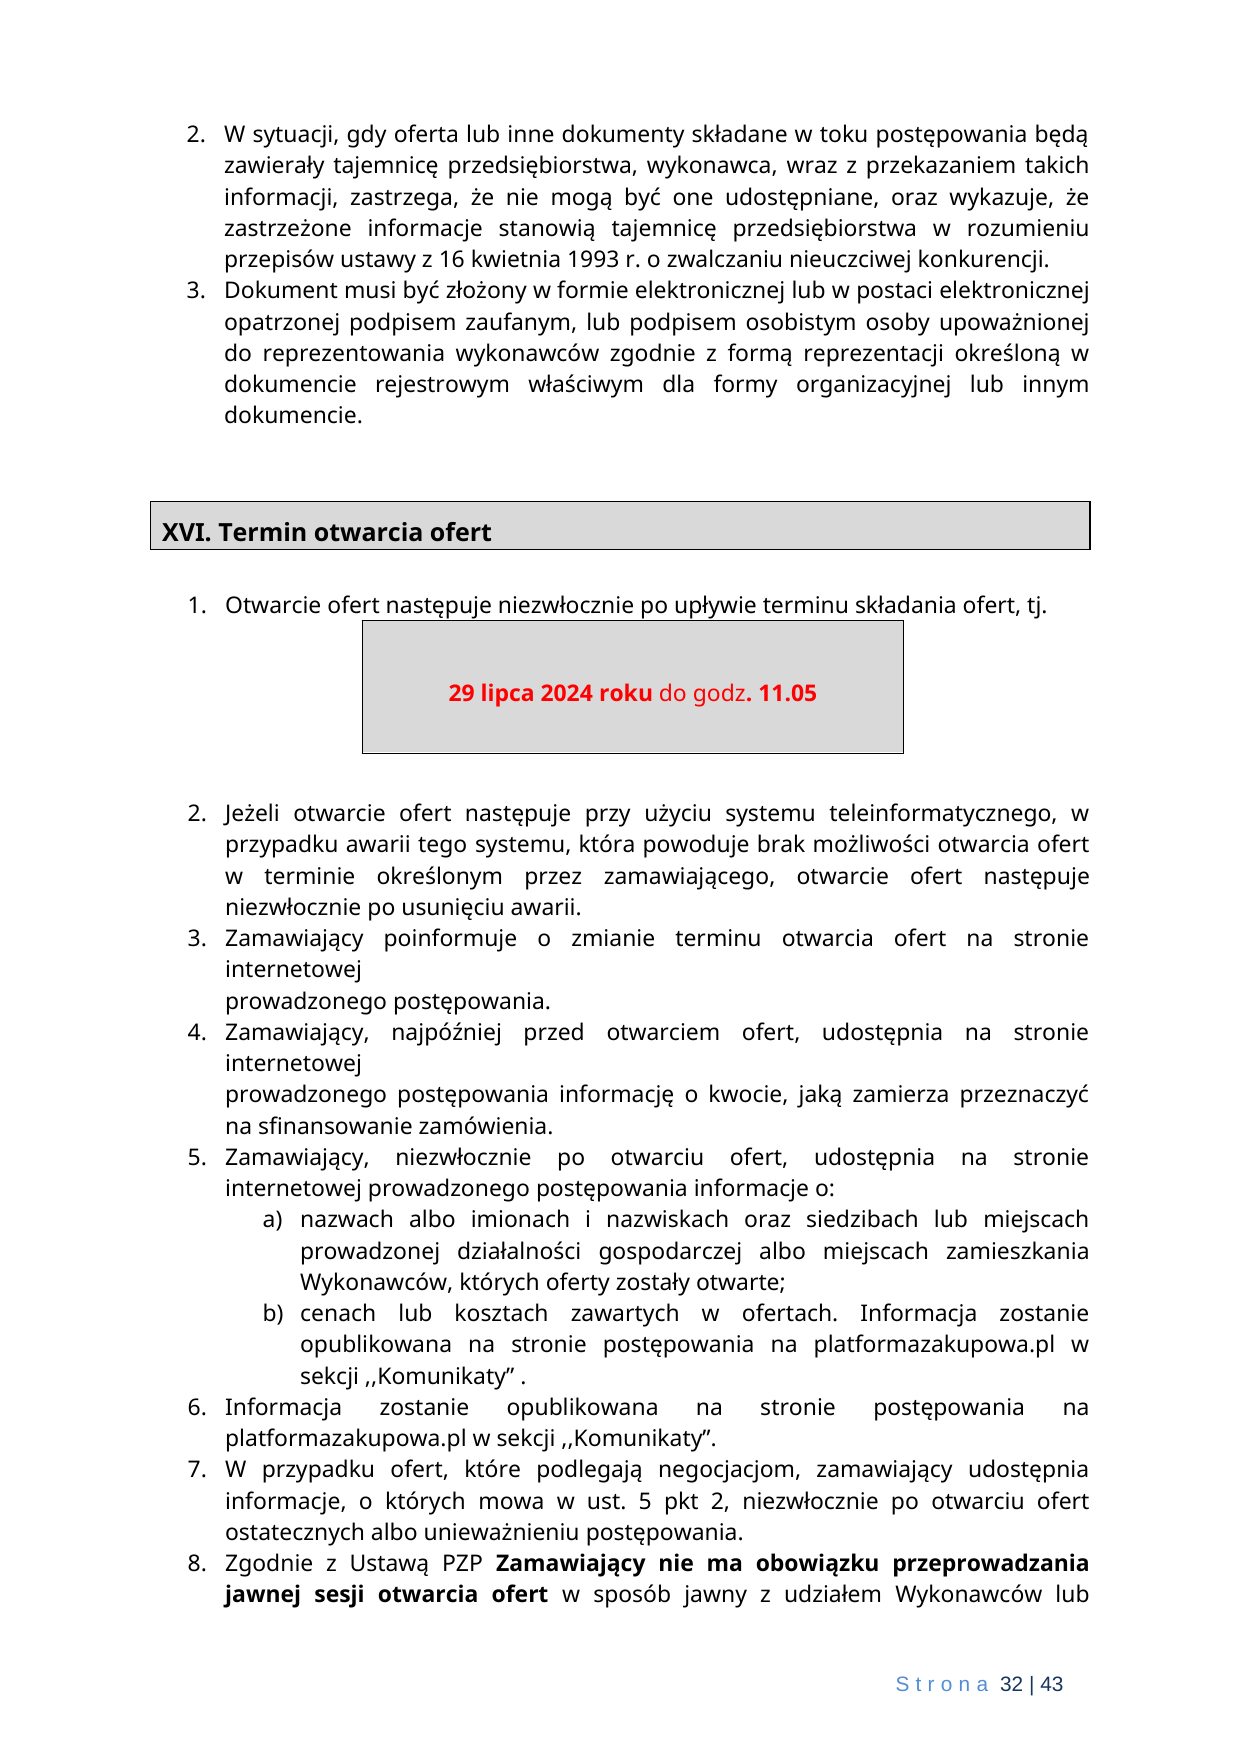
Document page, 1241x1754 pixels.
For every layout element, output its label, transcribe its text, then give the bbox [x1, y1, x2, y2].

list Dokument musi być złożony w formie elektronicznej lub w postaci elektronicznej opatrzonej podpisem zaufanym, lub podpisem osobistym osoby upoważnionej do reprezentowania wykonawców zgodnie z formą reprezentacji określoną w dokumencie rejestrowym właściwym dla formy organizacyjnej lub innym dokumencie. [186, 274, 1090, 431]
list W przypadku ofert, które podlegają negocjacjom, zamawiający udostępnia informacje, o których mowa w ust. 5 pkt 2, niezwłocznie po otwarciu ofert ostatecznych albo unieważnieniu postępowania. [187, 1453, 1090, 1547]
list cenach lub kosztach zawartych w ofertach. Informacja zostanie opublikowana na stronie postępowania na platformazakupowa.pl w sekcji ,,Komunikaty” . [262, 1297, 1090, 1391]
list Otwarcie ofert następuje niezwłocznie po upływie terminu składania ofert, tj. [187, 589, 1090, 620]
list nazwach albo imionach i nazwiskach oraz siedzibach lub miejscach prowadzonej działalności gospodarczej albo miejscach zamieszkania Wykonawców, których oferty zostały otwarte; [262, 1203, 1090, 1297]
list Zamawiający, niezwłocznie po otwarciu ofert, udostępnia na stronie internetowej prowadzonego postępowania informacje o: [187, 1141, 1090, 1203]
list Informacja zostanie opublikowana na stronie postępowania na platformazakupowa.pl w sekcji ,,Komunikaty”. [187, 1391, 1090, 1453]
list Jeżeli otwarcie ofert następuje przy użyciu systemu teleinformatycznego, w przypadku awarii tego systemu, która powoduje brak możliwości otwarcia ofert w terminie określonym przez zamawiającego, otwarcie ofert następuje niezwłocznie po usunięciu awarii. [187, 797, 1090, 922]
table_header XVI. Termin otwarcia ofert [151, 502, 1089, 549]
list Zamawiający, najpóźniej przed otwarciem ofert, udostępnia na stronie internetowej prowadzonego postępowania informację o kwocie, jaką zamierza przeznaczyć na sfinansowanie zamówienia. [187, 1016, 1090, 1141]
list Zamawiający poinformuje o zmianie terminu otwarcia ofert na stronie internetowej prowadzonego postępowania. [187, 922, 1090, 1016]
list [187, 1547, 1090, 1610]
table_header 29 lipca 2024 roku do godz. 11.05 [363, 621, 903, 752]
list W sytuacji, gdy oferta lub inne dokumenty składane w toku postępowania będą zawierały tajemnicę przedsiębiorstwa, wykonawca, wraz z przekazaniem takich informacji, zastrzega, że nie mogą być one udostępniane, oraz wykazuje, że zastrzeżone informacje stanowią tajemnicę przedsiębiorstwa w rozumieniu przepisów ustawy z 16 kwietnia 1993 r. o zwalczaniu nieuczciwej konkurencji. [186, 118, 1090, 274]
